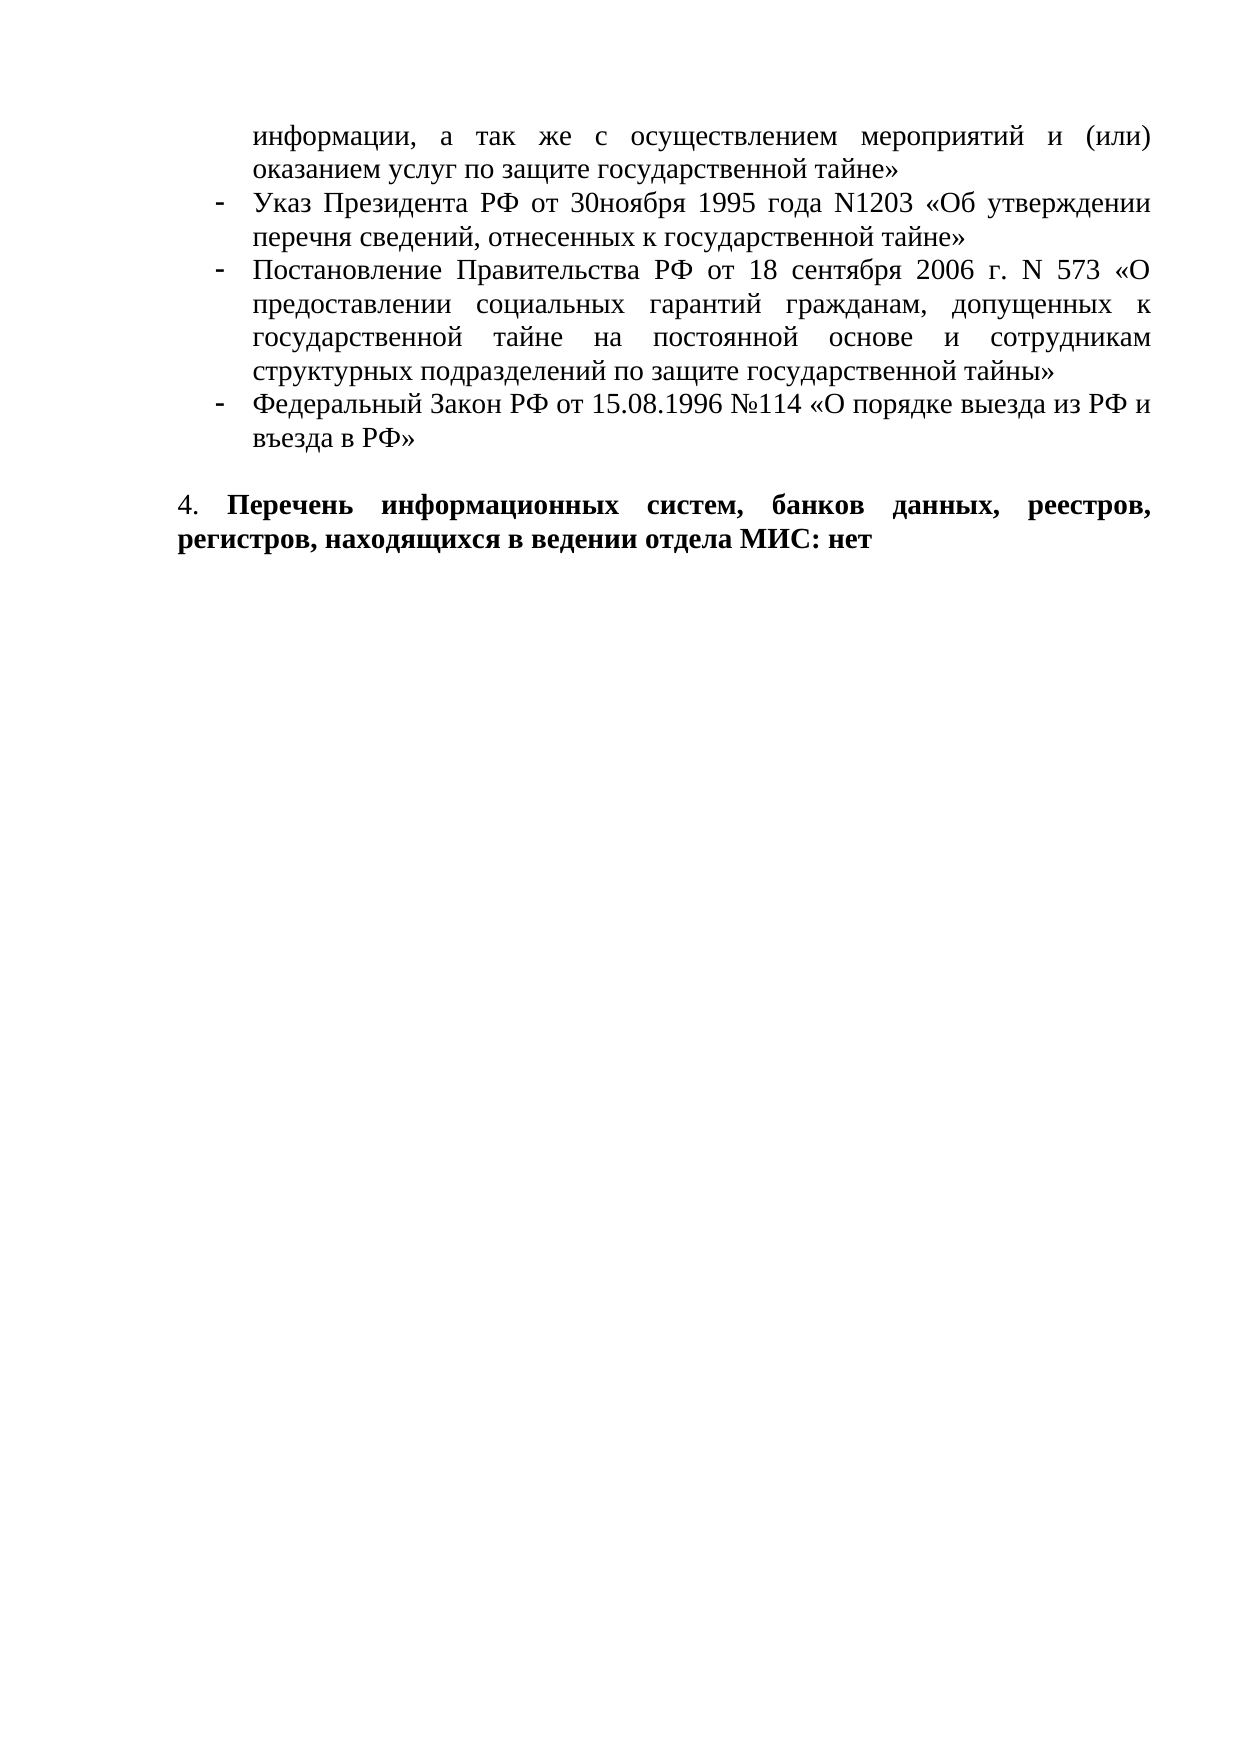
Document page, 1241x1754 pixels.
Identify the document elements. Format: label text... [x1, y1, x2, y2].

list Федеральный Закон РФ от 15.08.1996 №114 «О порядке выезда из РФ и въезда в РФ» [215, 387, 1152, 454]
text 4. Перечень информационных систем, банков данных, реестров, регистров, находящихся в ведении отдела МИС: нет [177, 487, 1152, 554]
list Указ Президента РФ от 30ноября 1995 года N1203 «Об утверждении перечня сведений, отнесенных к государственной тайне» [215, 185, 1152, 252]
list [215, 118, 1152, 185]
list Постановление Правительства РФ от 18 сентября . N 573 «О предоставлении социальных гарантий гражданам, допущенных к государственной тайне на постоянной основе и сотрудникам структурных подразделений по защите государственной тайны» [215, 252, 1152, 387]
